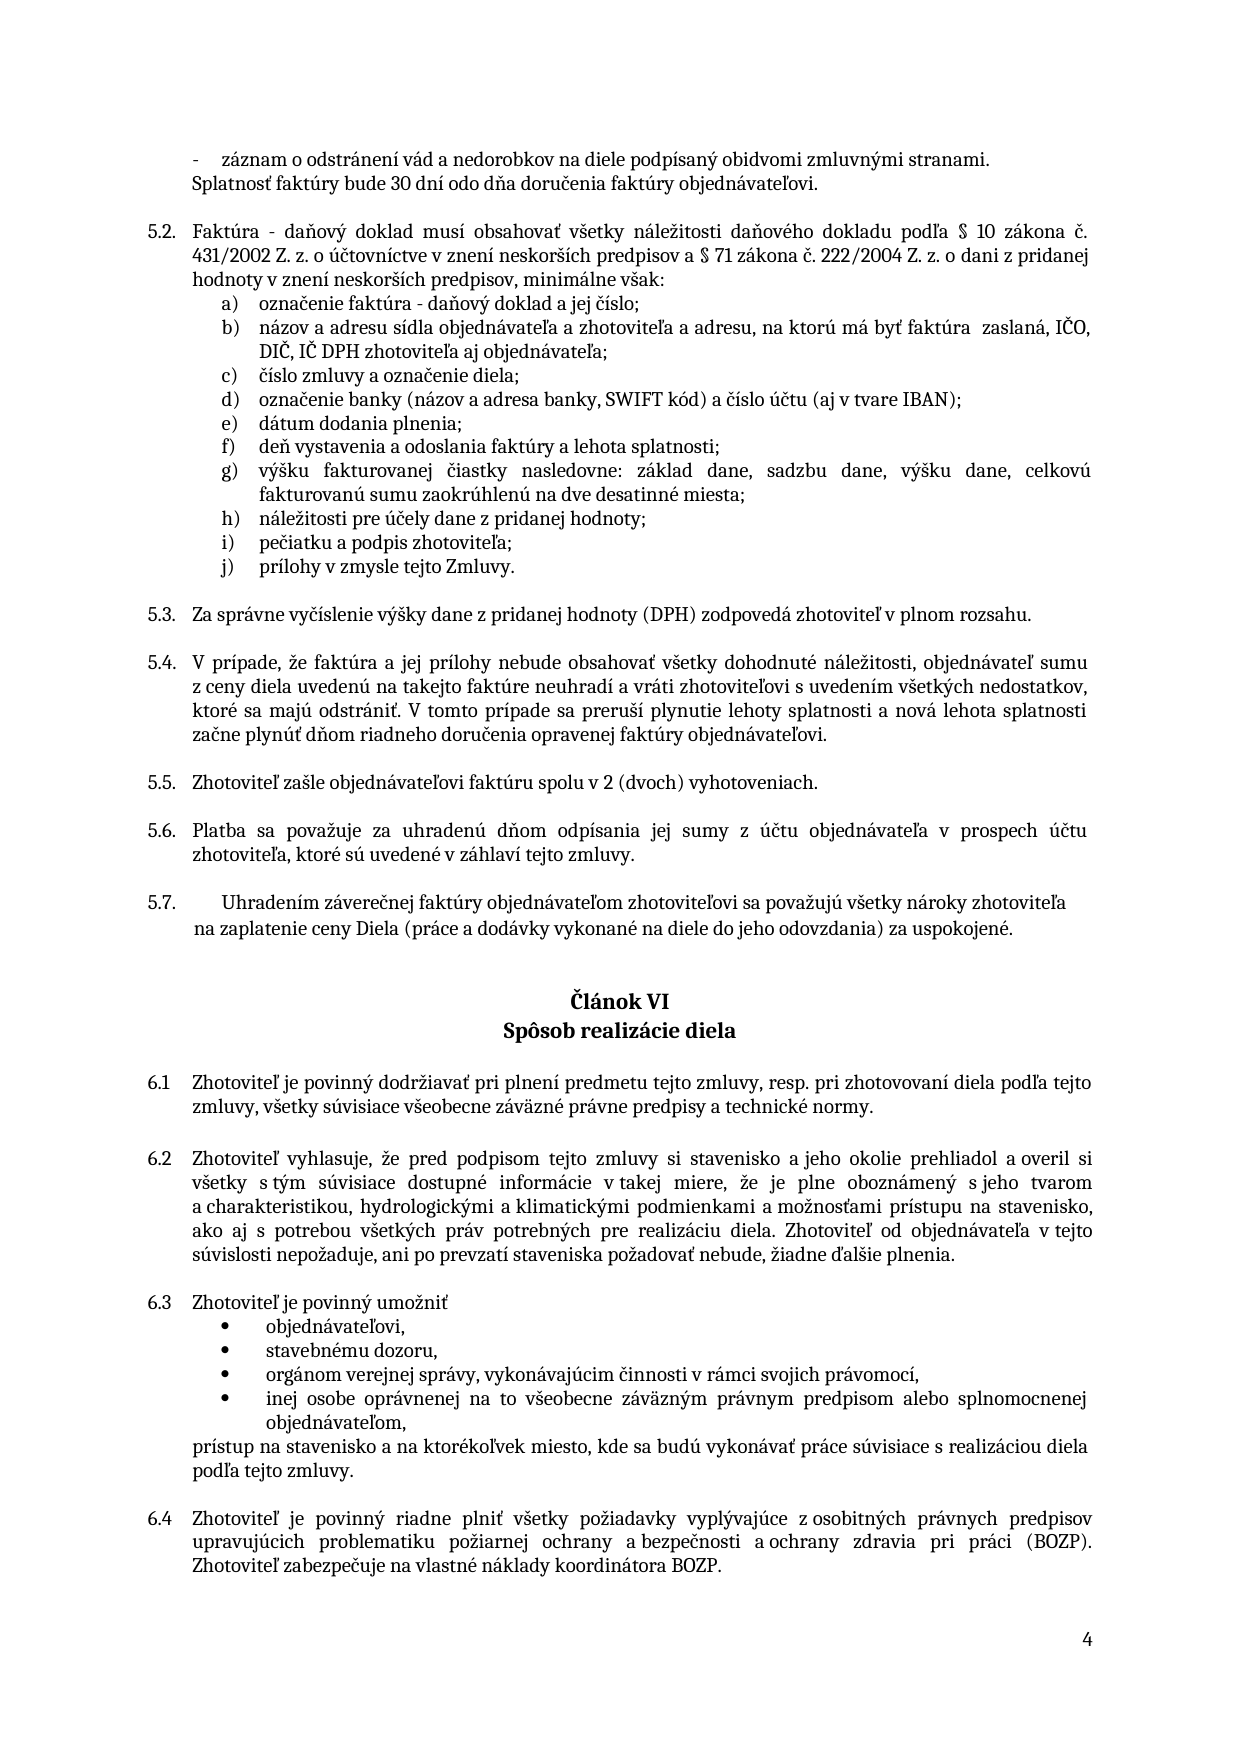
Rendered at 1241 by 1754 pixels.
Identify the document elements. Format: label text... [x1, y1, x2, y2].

list označenie banky (názov a adresa banky, SWIFT kód) a číslo účtu (aj v tvare IBAN); [221, 387, 1093, 411]
list Zhotoviteľ je povinný dodržiavať pri plnení predmetu tejto zmluvy, resp. pri zhotovovaní diela podľa tejto zmluvy, všetky súvisiace všeobecne záväzné právne predpisy a technické normy. [148, 1070, 1093, 1118]
text Spôsob realizácie diela [148, 1018, 1093, 1044]
list Zhotoviteľ vyhlasuje, že pred podpisom tejto zmluvy si stavenisko a jeho okolie prehliadol a overil si všetky s tým súvisiace dostupné informácie v takej miere, že je plne oboznámený s jeho tvarom a charakteristikou, hydrologickými a klimatickými podmienkami a možnosťami prístupu na stavenisko, ako aj s potrebou všetkých práv potrebných pre realizáciu diela. Zhotoviteľ od objednávateľa v tejto súvislosti nepožaduje, ani po prevzatí staveniska požadovať nebude, žiadne ďalšie plnenia. [148, 1147, 1093, 1267]
list Za správne vyčíslenie výšky dane z pridanej hodnoty (DPH) zodpovedá zhotoviteľ v plnom rozsahu. [148, 603, 1089, 627]
list výšku fakturovanej čiastky nasledovne: základ dane, sadzbu dane, výšku dane, celkovú fakturovanú sumu zaokrúhlenú na dve desatinné miesta; [221, 459, 1093, 507]
list prílohy v zmysle tejto Zmluvy. [221, 555, 1093, 579]
text prístup na stavenisko a na ktorékoľvek miesto, kde sa budú vykonávať práce súvisiace s realizáciou diela podľa tejto zmluvy. [192, 1434, 1088, 1482]
list Zhotoviteľ je povinný riadne plniť všetky požiadavky vyplývajúce z osobitných právnych predpisov upravujúcich problematiku požiarnej ochrany a bezpečnosti a ochrany zdravia pri práci (BOZP). Zhotoviteľ zabezpečuje na vlastné náklady koordinátora BOZP. [148, 1506, 1093, 1578]
list názov a adresu sídla objednávateľa a zhotoviteľa a adresu, na ktorú má byť faktúra zaslaná, IČO, DIČ, IČ DPH zhotoviteľa aj objednávateľa; [221, 315, 1093, 363]
list Faktúra - daňový doklad musí obsahovať všetky náležitosti daňového dokladu podľa § 10 zákona č. 431/2002 Z. z. o účtovníctve v znení neskorších predpisov a § 71 zákona č. 222/2004 Z. z. o dani z pridanej hodnoty v znení neskorších predpisov, minimálne však: [148, 219, 1089, 291]
list na zaplatenie ceny Diela (práce a dodávky vykonané na diele do jeho odovzdania) za uspokojené. [148, 916, 1093, 940]
list náležitosti pre účely dane z pridanej hodnoty; [221, 507, 1093, 531]
list Platba sa považuje za uhradenú dňom odpísania jej sumy z účtu objednávateľa v prospech účtu zhotoviteľa, ktoré sú uvedené v záhlaví tejto zmluvy. [148, 818, 1089, 866]
list stavebnému dozoru, [221, 1338, 1088, 1362]
list dátum dodania plnenia; [221, 411, 1093, 435]
list pečiatku a podpis zhotoviteľa; [221, 531, 1093, 555]
list V prípade, že faktúra a jej prílohy nebude obsahovať všetky dohodnuté náležitosti, objednávateľ sumu z ceny diela uvedenú na takejto faktúre neuhradí a vráti zhotoviteľovi s uvedením všetkých nedostatkov, ktoré sa majú odstrániť. V tomto prípade sa preruší plynutie lehoty splatnosti a nová lehota splatnosti začne plynúť dňom riadneho doručenia opravenej faktúry objednávateľovi. [148, 651, 1089, 747]
text Splatnosť faktúry bude 30 dní odo dňa doručenia faktúry objednávateľovi. [192, 172, 1089, 196]
list označenie faktúra - daňový doklad a jej číslo; [221, 291, 1093, 315]
text - záznam o odstránení vád a nedorobkov na diele podpísaný obidvomi zmluvnými stranami. [192, 148, 1089, 172]
list inej osobe oprávnenej na to všeobecne záväzným právnym predpisom alebo splnomocnenej objednávateľom, [221, 1386, 1088, 1434]
text Článok VI [148, 989, 1092, 1015]
list číslo zmluvy a označenie diela; [221, 363, 1093, 387]
list Zhotoviteľ zašle objednávateľovi faktúru spolu v 2 (dvoch) vyhotoveniach. [148, 771, 1089, 794]
list Zhotoviteľ je povinný umožniť [148, 1291, 1088, 1314]
list deň vystavenia a odoslania faktúry a lehota splatnosti; [221, 435, 1093, 459]
list orgánom verejnej správy, vykonávajúcim činnosti v rámci svojich právomocí, [221, 1362, 1088, 1386]
list Uhradením záverečnej faktúry objednávateľom zhotoviteľovi sa považujú všetky nároky zhotoviteľa [148, 890, 1093, 914]
list objednávateľovi, [221, 1314, 1088, 1338]
